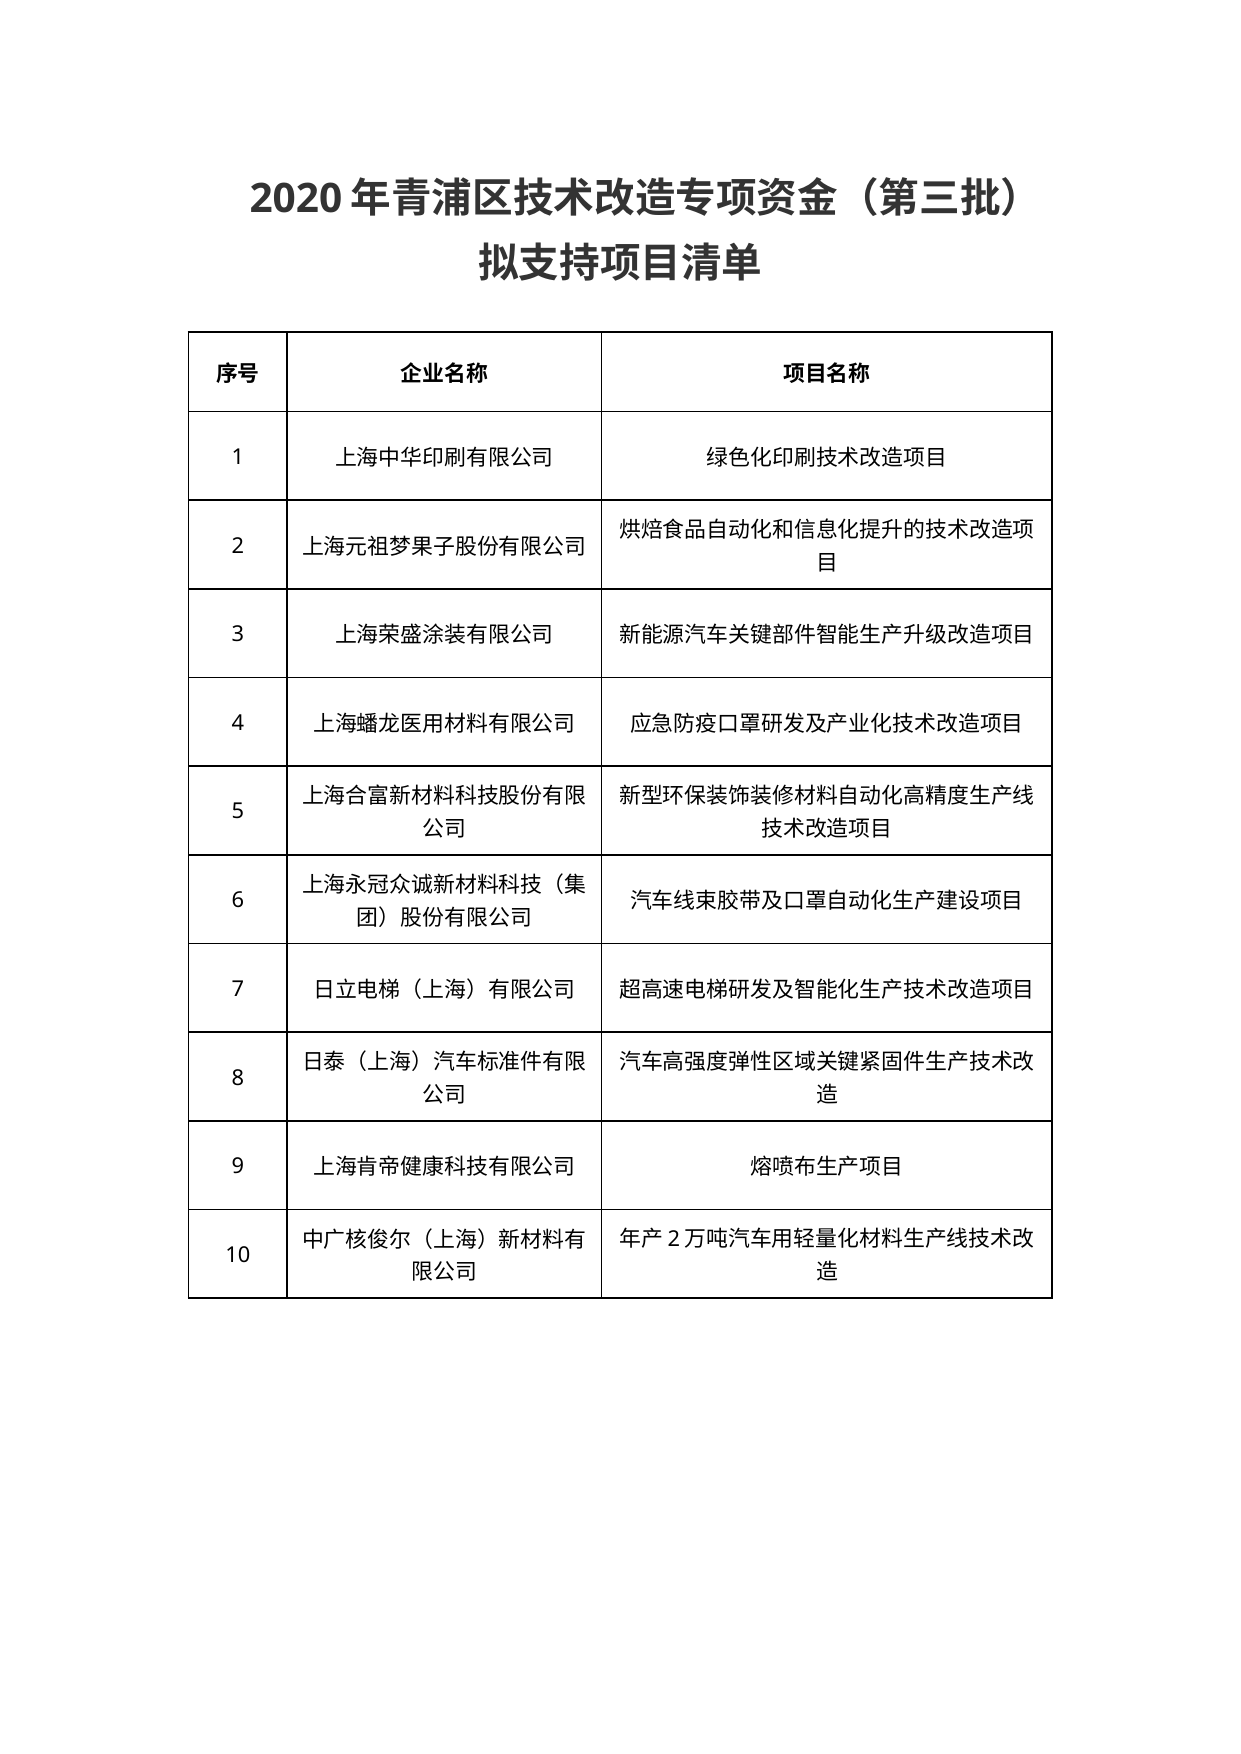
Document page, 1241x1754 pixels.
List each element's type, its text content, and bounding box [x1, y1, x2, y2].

table_cell 4 [189, 678, 286, 765]
table_cell 绿色化印刷技术改造项目 [602, 412, 1051, 499]
table_cell 9 [189, 1122, 286, 1208]
table_cell 上海荣盛涂装有限公司 [288, 590, 601, 677]
table_header 序号 [189, 333, 286, 411]
table_cell 1 [189, 412, 286, 499]
table_cell 日泰（上海）汽车标准件有限公司 [288, 1033, 601, 1120]
table_header 企业名称 [288, 333, 601, 411]
table_cell 年产2万吨汽车用轻量化材料生产线技术改造 [602, 1210, 1051, 1297]
table_cell 10 [189, 1210, 286, 1297]
table_cell 上海永冠众诚新材料科技（集团）股份有限公司 [288, 856, 601, 943]
text 2020年青浦区技术改造专项资金（第三批）拟支持项目清单 [187, 162, 1053, 292]
table_cell 2 [189, 501, 286, 588]
table_cell 超高速电梯研发及智能化生产技术改造项目 [602, 944, 1051, 1031]
table_cell 上海中华印刷有限公司 [288, 412, 601, 499]
table_cell 日立电梯（上海）有限公司 [288, 944, 601, 1031]
table_cell 8 [189, 1033, 286, 1120]
table_cell 烘焙食品自动化和信息化提升的技术改造项目 [602, 501, 1051, 588]
table_cell 汽车高强度弹性区域关键紧固件生产技术改造 [602, 1033, 1051, 1120]
table_cell 上海元祖梦果子股份有限公司 [288, 501, 601, 588]
table_cell 7 [189, 944, 286, 1031]
table_cell 熔喷布生产项目 [602, 1122, 1051, 1208]
table_cell 3 [189, 590, 286, 677]
table_cell 新能源汽车关键部件智能生产升级改造项目 [602, 590, 1051, 677]
table_cell 上海肯帝健康科技有限公司 [288, 1122, 601, 1208]
table_header 项目名称 [602, 333, 1051, 411]
table_cell 上海合富新材料科技股份有限公司 [288, 767, 601, 854]
table_cell 6 [189, 856, 286, 943]
table_cell 5 [189, 767, 286, 854]
table_cell 上海蟠龙医用材料有限公司 [288, 678, 601, 765]
table_cell 中广核俊尔（上海）新材料有限公司 [288, 1210, 601, 1297]
table_cell 新型环保装饰装修材料自动化高精度生产线技术改造项目 [602, 767, 1051, 854]
table_cell 应急防疫口罩研发及产业化技术改造项目 [602, 678, 1051, 765]
table_cell 汽车线束胶带及口罩自动化生产建设项目 [602, 856, 1051, 943]
